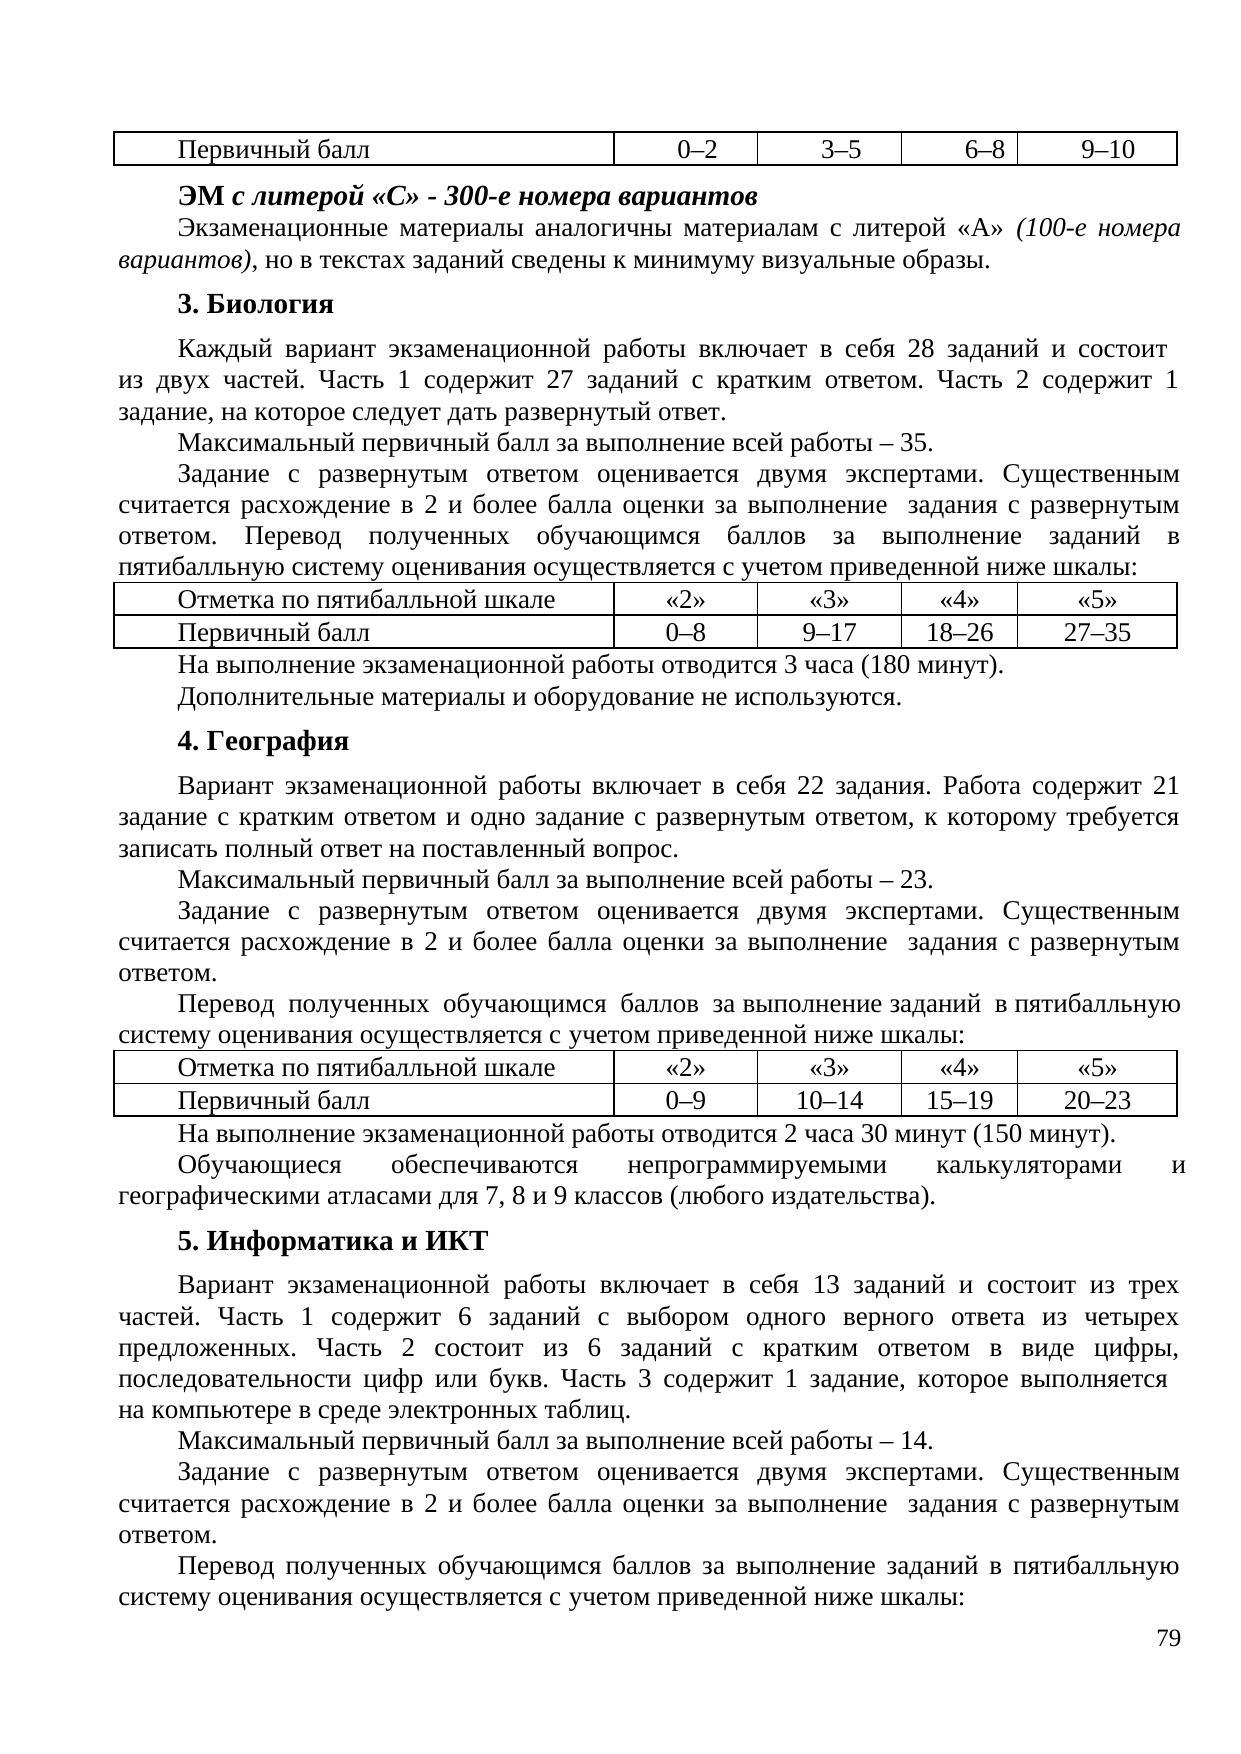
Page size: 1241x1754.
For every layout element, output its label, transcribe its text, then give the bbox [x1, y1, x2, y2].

text Обучающиеся обеспечиваются непрограммируемыми калькуляторами и географическими атласами для 7, 8 и 9 классов (любого издательства). [118, 1148, 1187, 1210]
table_cell 0–2 [615, 133, 757, 164]
table_cell 15–19 [902, 1084, 1017, 1115]
table_header «4» [902, 583, 1017, 614]
text Вариант экзаменационной работы включает в себя 22 задания. Работа содержит 21 задание с кратким ответом и одно задание с развернутым ответом, к которому требуется записать полный ответ на поставленный вопрос. [118, 769, 1181, 863]
text 4. География [118, 723, 1181, 757]
text Каждый вариант экзаменационной работы включает в себя 28 заданий и состоит из двух частей. Часть 1 содержит 27 заданий с кратким ответом. Часть 2 содержит 1 задание, на которое следует дать развернутый ответ. [118, 332, 1181, 426]
text Перевод полученных обучающимся баллов за выполнение заданий в пятибалльную систему оценивания осуществляется с учетом приведенной ниже шкалы: [118, 987, 1181, 1050]
text Максимальный первичный балл за выполнение всей работы – 14. [118, 1424, 1181, 1456]
text ЭМ с литерой «С» - 300-е номера вариантов [118, 178, 1181, 212]
table_cell 27–35 [1018, 616, 1176, 647]
table_header «3» [758, 583, 901, 614]
text 3. Биология [118, 286, 1181, 320]
table_header «5» [1018, 583, 1176, 614]
text Задание с развернутым ответом оценивается двумя экспертами. Существенным считается расхождение в 2 и более балла оценки за выполнение задания с развернутым ответом. [118, 894, 1181, 987]
table_header Отметка по пятибалльной шкале [115, 1051, 613, 1082]
text Задание с развернутым ответом оценивается двумя экспертами. Существенным считается расхождение в 2 и более балла оценки за выполнение задания с развернутым ответом. [118, 1456, 1181, 1549]
table_cell 3–5 [758, 133, 901, 164]
table_header «5» [1018, 1051, 1176, 1082]
table_cell 6–8 [902, 133, 1017, 164]
table_header «4» [902, 1051, 1017, 1082]
text Вариант экзаменационной работы включает в себя 13 заданий и состоит из трех частей. Часть 1 содержит 6 заданий с выбором одного верного ответа из четырех предложенных. Часть 2 состоит из 6 заданий с кратким ответом в виде цифры, последовательности цифр или букв. Часть 3 содержит 1 задание, которое выполняется на компьютере в среде электронных таблиц. [118, 1269, 1181, 1424]
table_header «2» [615, 583, 757, 614]
table_cell 9–17 [758, 616, 901, 647]
text Перевод полученных обучающимся баллов за выполнение заданий в пятибалльную систему оценивания осуществляется с учетом приведенной ниже шкалы: [118, 1549, 1181, 1611]
table_cell 10–14 [758, 1084, 901, 1115]
text Дополнительные материалы и оборудование не используются. [118, 680, 1181, 711]
text На выполнение экзаменационной работы отводится 2 часа 30 минут (150 минут). [118, 1117, 1181, 1148]
table_header Отметка по пятибалльной шкале [115, 583, 613, 614]
table_cell Первичный балл [115, 133, 613, 164]
table_cell 0–8 [615, 616, 757, 647]
text Максимальный первичный балл за выполнение всей работы – 23. [118, 863, 1181, 894]
table_cell Первичный балл [115, 1084, 613, 1115]
table_cell 18–26 [902, 616, 1017, 647]
table_cell 0–9 [615, 1084, 757, 1115]
text Максимальный первичный балл за выполнение всей работы – 35. [118, 426, 1181, 457]
table_cell 20–23 [1018, 1084, 1176, 1115]
table_cell Первичный балл [115, 616, 613, 647]
text На выполнение экзаменационной работы отводится 3 часа (180 минут). [118, 648, 1181, 680]
table_cell 9–10 [1018, 133, 1176, 164]
table_header «2» [615, 1051, 757, 1082]
text Задание с развернутым ответом оценивается двумя экспертами. Существенным считается расхождение в 2 и более балла оценки за выполнение задания с развернутым ответом. Перевод полученных обучающимся баллов за выполнение заданий в пятибалльную систему оценивания осуществляется с учетом приведенной ниже шкалы: [118, 457, 1181, 582]
text 5. Информатика и ИКТ [118, 1223, 1181, 1256]
table_header «3» [758, 1051, 901, 1082]
text Экзаменационные материалы аналогичны материалам с литерой «А» (100-е номера вариантов), но в текстах заданий сведены к минимуму визуальные образы. [118, 212, 1181, 274]
